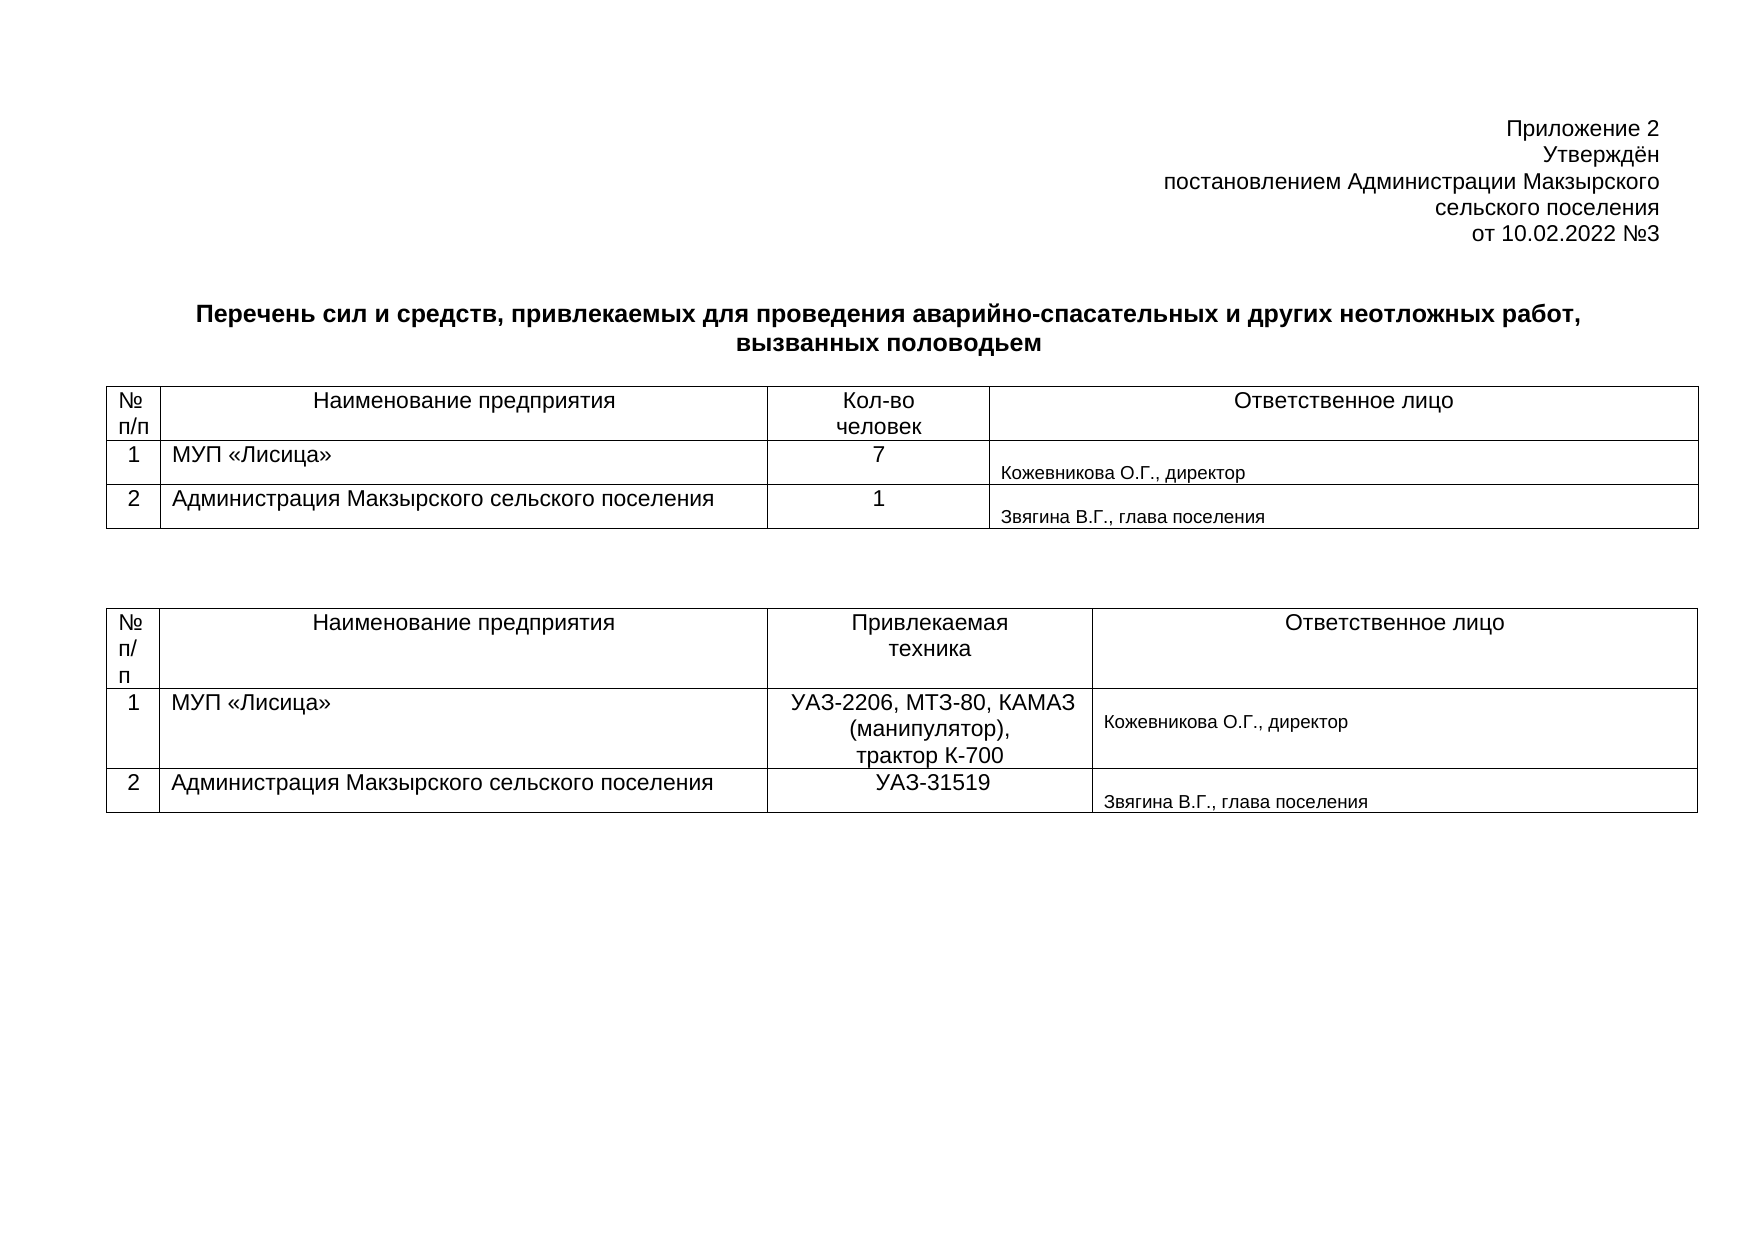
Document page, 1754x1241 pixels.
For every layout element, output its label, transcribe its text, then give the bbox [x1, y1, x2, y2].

table_cell Звягина В.Г., глава поселения [990, 485, 1698, 528]
text вызванных половодьем [118, 328, 1659, 357]
table_cell Кожевникова О.Г., директор [1093, 689, 1697, 768]
text Приложение 2 [118, 115, 1659, 141]
table_cell МУП «Лисица» [160, 689, 767, 768]
text Перечень сил и средств, привлекаемых для проведения аварийно-спасательных и других неотложных работ, [118, 299, 1659, 328]
table_cell Звягина В.Г., глава поселения [1093, 769, 1697, 812]
table_cell УАЗ-2206, МТЗ-80, КАМАЗ (манипулятор), трактор К-700 [768, 689, 1092, 768]
text от 10.02.2022 №3 [118, 220, 1659, 247]
table_cell 7 [768, 441, 989, 484]
table_header Наименование предприятия [160, 609, 767, 688]
table_cell 2 [107, 769, 159, 812]
table_header Ответственное лицо [990, 387, 1698, 439]
text Утверждён [118, 141, 1659, 168]
table_cell 1 [768, 485, 989, 528]
table_cell МУП «Лисица» [161, 441, 767, 484]
table_header № п/п [107, 387, 160, 439]
text сельского поселения [118, 194, 1659, 220]
table_cell Кожевникова О.Г., директор [990, 441, 1698, 484]
table_header Кол-во человек [768, 387, 989, 439]
text постановлением Администрации Макзырского [118, 168, 1659, 194]
table_cell Администрация Макзырского сельского поселения [161, 485, 767, 528]
table_header Привлекаемая техника [768, 609, 1092, 688]
table_cell УАЗ-31519 [768, 769, 1092, 812]
table_cell Администрация Макзырского сельского поселения [160, 769, 767, 812]
table_cell 1 [107, 689, 159, 768]
table_header Ответственное лицо [1093, 609, 1697, 688]
table_cell 2 [107, 485, 160, 528]
table_cell 1 [107, 441, 160, 484]
table_header Наименование предприятия [161, 387, 767, 439]
table_header № п/п [107, 609, 159, 688]
